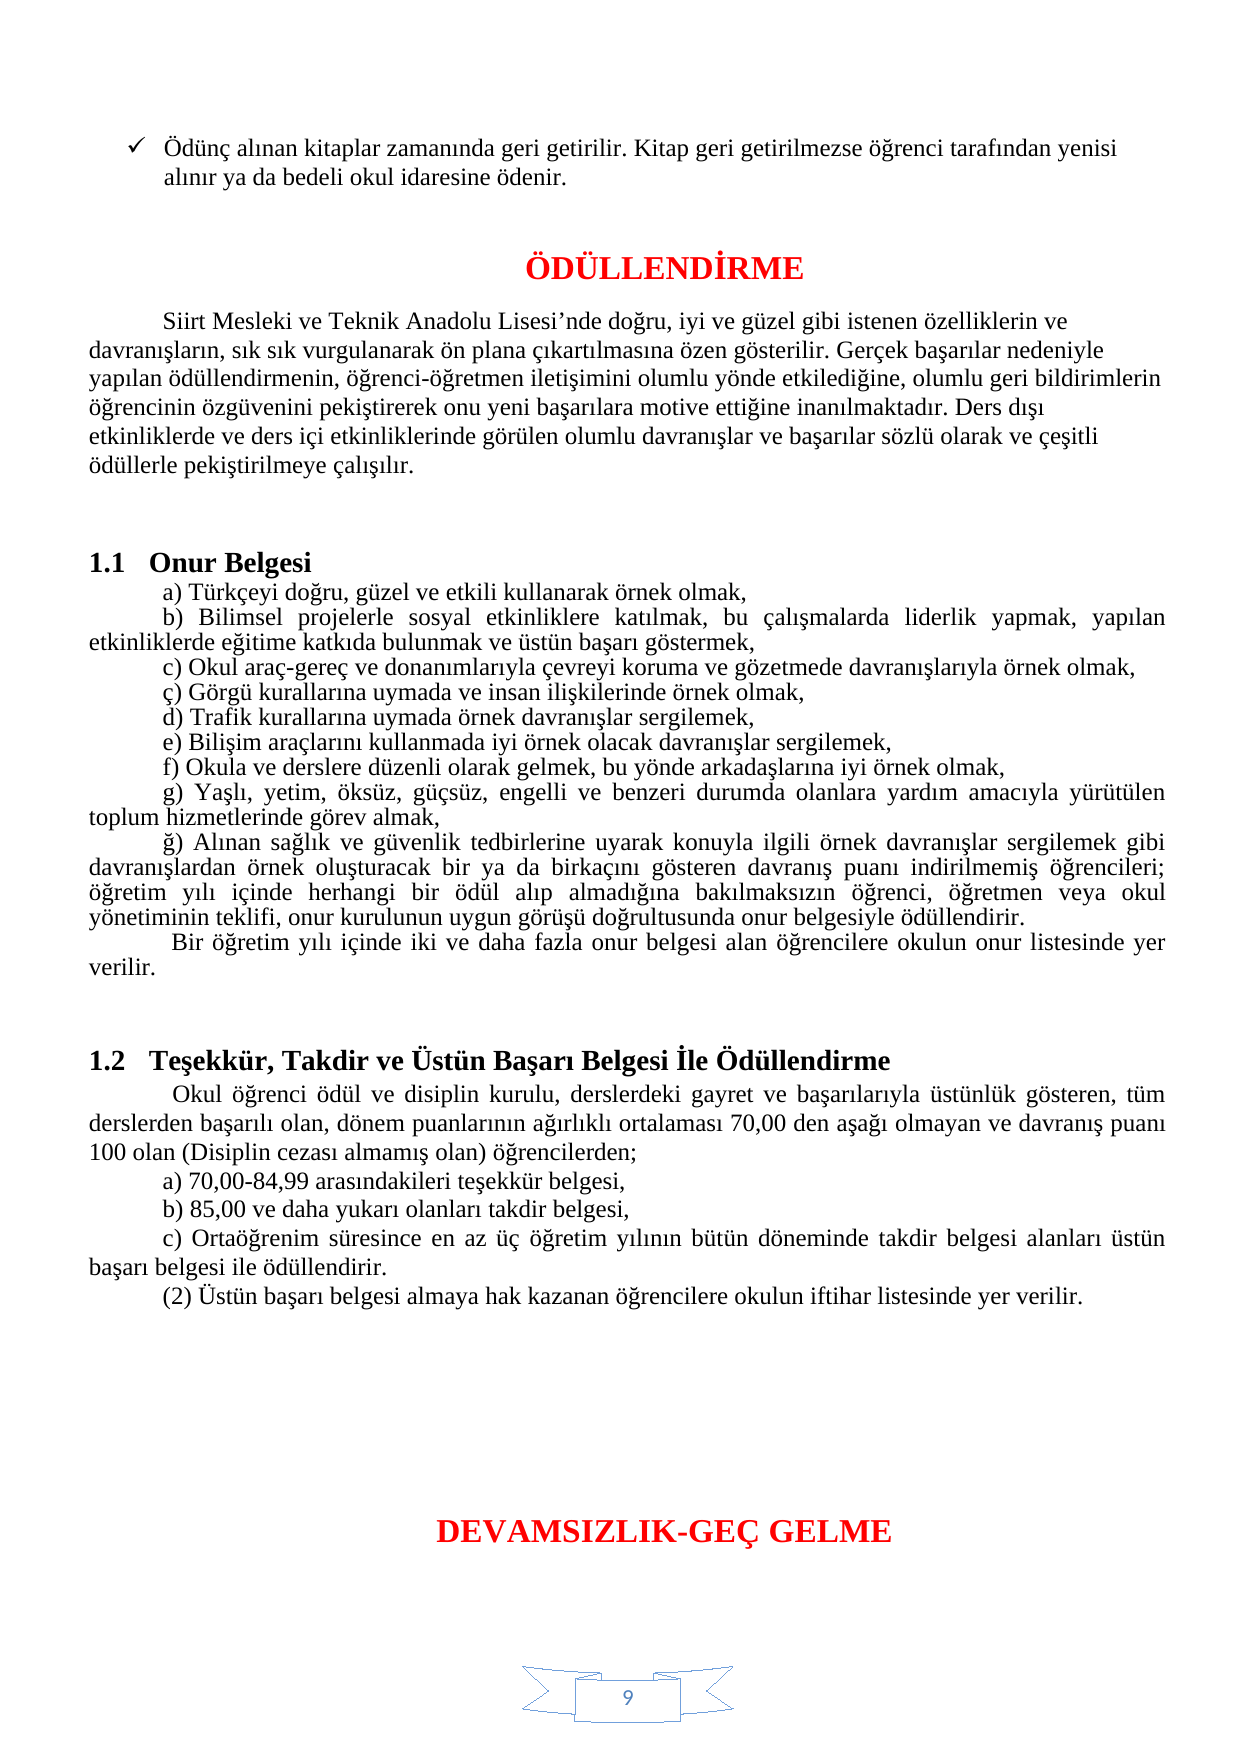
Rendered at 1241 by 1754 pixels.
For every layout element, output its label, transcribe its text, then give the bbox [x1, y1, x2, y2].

text d) Trafik kurallarına uymada örnek davranışlar sergilemek, [89, 706, 1167, 731]
text Siirt Mesleki ve Teknik Anadolu Lisesi’nde doğru, iyi ve güzel gibi istenen özelliklerin ve davranışların, sık sık vurgulanarak ön plana çıkartılmasına özen gösterilir. Gerçek başarılar nedeniyle yapılan ödüllendirmenin, öğrenci-öğretmen iletişimini olumlu yönde etkilediğine, olumlu geri bildirimlerin öğrencinin özgüvenini pekiştirerek onu yeni başarılara motive ettiğine inanılmaktadır. Ders dışı etkinliklerde ve ders içi etkinliklerinde görülen olumlu davranışlar ve başarılar sözlü olarak ve çeşitli ödüllerle pekiştirilmeye çalışılır. [89, 306, 1167, 478]
subtitle ÖDÜLLENDİRME [89, 248, 1167, 286]
subtitle Onur Belgesi [89, 545, 1167, 578]
list Ödünç alınan kitaplar zamanında geri getirilir. Kitap geri getirilmezse öğrenci tarafından yenisi alınır ya da bedeli okul idaresine ödenir. [126, 133, 1167, 190]
text (2) Üstün başarı belgesi almaya hak kazanan öğrencilere okulun iftihar listesinde yer verilir. [89, 1281, 1167, 1309]
text c) Ortaöğrenim süresince en az üç öğretim yılının bütün döneminde takdir belgesi alanları üstün başarı belgesi ile ödüllendirir. [89, 1223, 1167, 1281]
subtitle DEVAMSIZLIK-GEÇ GELME [89, 1511, 1167, 1549]
text f) Okula ve derslere düzenli olarak gelmek, bu yönde arkadaşlarına iyi örnek olmak, [89, 756, 1167, 781]
subtitle Teşekkür, Takdir ve Üstün Başarı Belgesi İle Ödüllendirme [89, 1043, 1167, 1077]
text e) Bilişim araçlarını kullanmada iyi örnek olacak davranışlar sergilemek, [89, 731, 1167, 756]
text b) 85,00 ve daha yukarı olanları takdir belgesi, [89, 1194, 1167, 1223]
text ç) Görgü kurallarına uymada ve insan ilişkilerinde örnek olmak, [89, 681, 1167, 706]
text g) Yaşlı, yetim, öksüz, güçsüz, engelli ve benzeri durumda olanlara yardım amacıyla yürütülen toplum hizmetlerinde görev almak, [89, 781, 1167, 831]
text a) Türkçeyi doğru, güzel ve etkili kullanarak örnek olmak, [89, 581, 1167, 606]
text Okul öğrenci ödül ve disiplin kurulu, derslerdeki gayret ve başarılarıyla üstünlük gösteren, tüm derslerden başarılı olan, dönem puanlarının ağırlıklı ortalaması 70,00 den aşağı olmayan ve davranış puanı 100 olan (Disiplin cezası almamış olan) öğrencilerden; [89, 1079, 1167, 1166]
text ğ) Alınan sağlık ve güvenlik tedbirlerine uyarak konuyla ilgili örnek davranışlar sergilemek gibi davranışlardan örnek oluşturacak bir ya da birkaçını gösteren davranış puanı indirilmemiş öğrencileri; öğretim yılı içinde herhangi bir ödül alıp almadığına bakılmaksızın öğrenci, öğretmen veya okul yönetiminin teklifi, onur kurulunun uygun görüşü doğrultusunda onur belgesiyle ödüllendirir. [89, 831, 1167, 931]
text a) 70,00-84,99 arasındakileri teşekkür belgesi, [89, 1166, 1167, 1194]
text b) Bilimsel projelerle sosyal etkinliklere katılmak, bu çalışmalarda liderlik yapmak, yapılan etkinliklerde eğitime katkıda bulunmak ve üstün başarı göstermek, [89, 606, 1167, 656]
text Bir öğretim yılı içinde iki ve daha fazla onur belgesi alan öğrencilere okulun onur listesinde yer verilir. [89, 931, 1167, 981]
text c) Okul araç-gereç ve donanımlarıyla çevreyi koruma ve gözetmede davranışlarıyla örnek olmak, [89, 656, 1167, 681]
